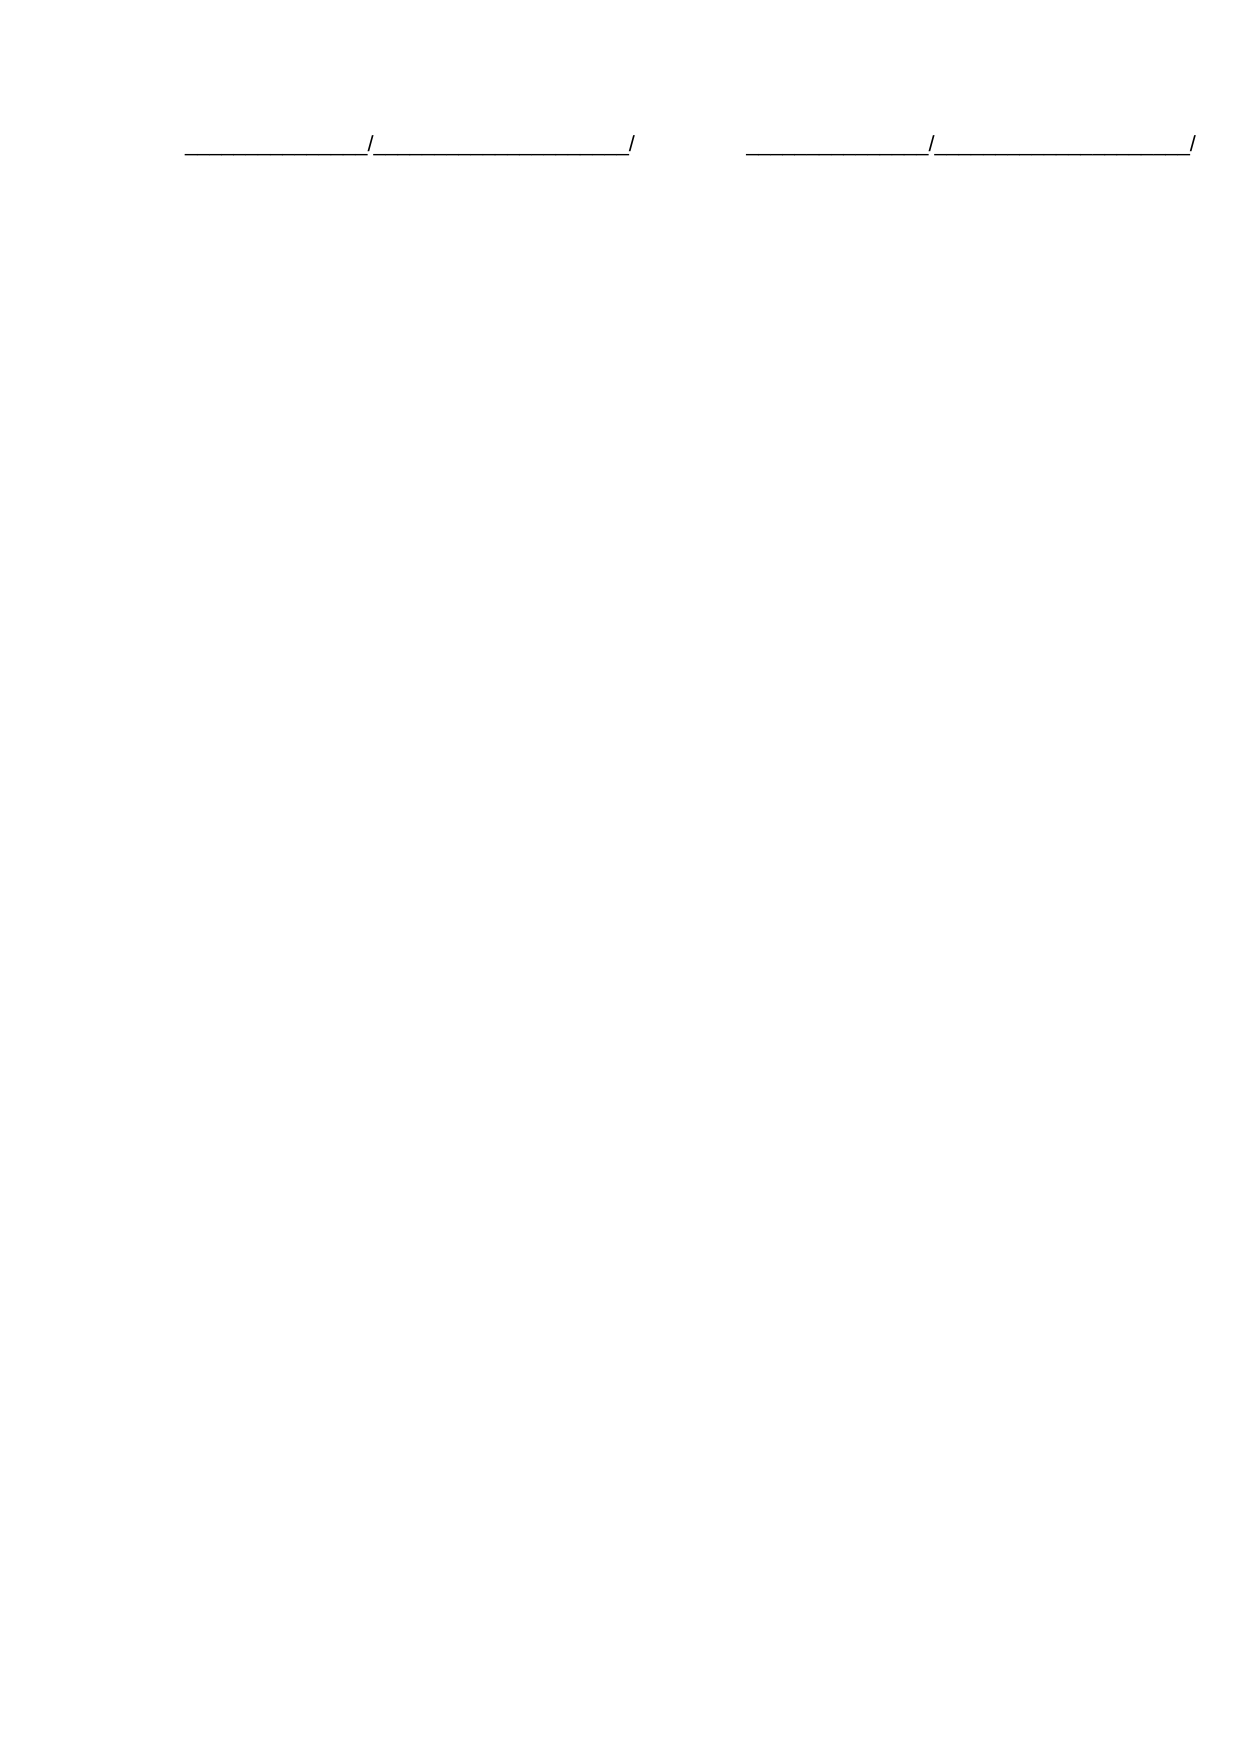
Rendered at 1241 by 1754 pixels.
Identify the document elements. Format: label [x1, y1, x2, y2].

table_header [738, 118, 1240, 193]
table_header [177, 118, 738, 193]
